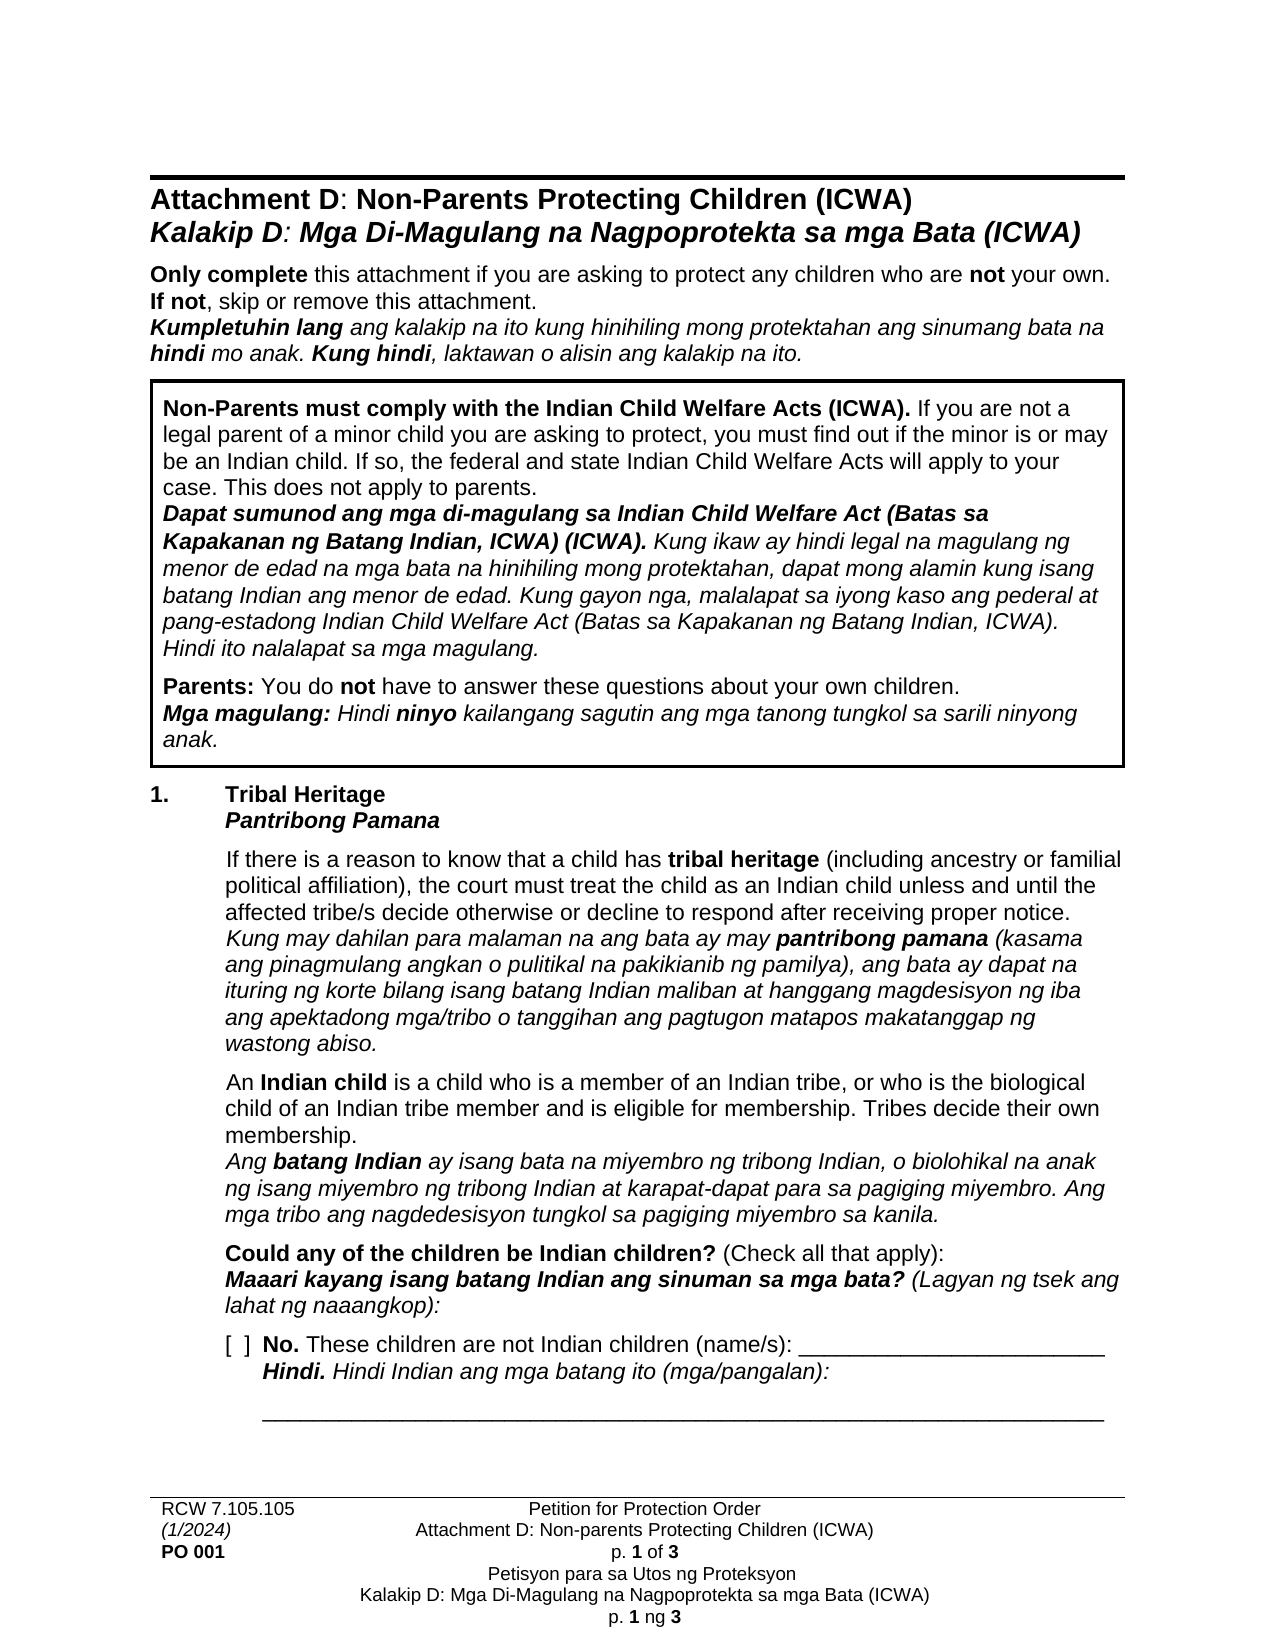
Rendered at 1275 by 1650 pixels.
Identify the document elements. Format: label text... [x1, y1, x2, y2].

text Pantribong Pamana [225, 807, 1125, 833]
text Ang batang Indian ay isang bata na miyembro ng tribong Indian, o biolohikal na anak ng isang miyembro ng tribong Indian at karapat-dapat para sa pagiging miyembro. Ang mga tribo ang nagdedesisyon tungkol sa pagiging miyembro sa kanila. [225, 1148, 1125, 1227]
text Only complete this attachment if you are asking to protect any children who are not your own. If not, skip or remove this attachment. [150, 261, 1125, 314]
text Maaari kayang isang batang Indian ang sinuman sa mga bata? (Lagyan ng tsek ang lahat ng naaangkop): [225, 1266, 1125, 1319]
text Could any of the children be Indian children? (Check all that apply): [225, 1240, 1125, 1266]
text Kumpletuhin lang ang kalakip na ito kung hinihiling mong protektahan ang sinumang bata na hindi mo anak. Kung hindi, laktawan o alisin ang kalakip na ito. [150, 314, 1125, 367]
text An Indian child is a child who is a member of an Indian tribe, or who is the biological child of an Indian tribe member and is eligible for membership. Tribes decide their own membership. [225, 1069, 1125, 1148]
table_header Non-Parents must comply with the Indian Child Welfare Acts (ICWA). If you are not a legal parent of a minor child you are asking to protect, you must find out if the minor is or may be an Indian child. If so, the federal and state Indian Child Welfare Acts will apply to your case. This does not apply to parents. Dapat sumunod ang mga di-magulang sa Indian Child Welfare Act (Batas sa Kapakanan ng Batang Indian, ICWA) (ICWA). Kung ikaw ay hindi legal na magulang ng menor de edad na mga bata na hinihiling mong protektahan, dapat mong alamin kung isang batang Indian ang menor de edad. Kung gayon nga, malalapat sa iyong kaso ang pederal at pang-estadong Indian Child Welfare Act (Batas sa Kapakanan ng Batang Indian, ICWA). Hindi ito nalalapat sa mga magulang. Parents: You do not have to answer these questions about your own children. Mga magulang: Hindi ninyo kailangang sagutin ang mga tanong tungkol sa sarili ninyong anak. [153, 383, 1122, 765]
text __________________________________________________________________ [262, 1396, 1125, 1423]
subtitle Attachment D: Non-Parents Protecting Children (ICWA) [150, 180, 1125, 215]
text Hindi. Hindi Indian ang mga batang ito (mga/pangalan): [262, 1358, 1125, 1384]
text 1. Tribal Heritage [150, 781, 1125, 807]
text [ ] No. These children are not Indian children (name/s): ________________________ [225, 1331, 1125, 1358]
text Kung may dahilan para malaman na ang bata ay may pantribong pamana (kasama ang pinagmulang angkan o pulitikal na pakikianib ng pamilya), ang bata ay dapat na ituring ng korte bilang isang batang Indian maliban at hanggang magdesisyon ng iba ang apektadong mga/tribo o tanggihan ang pagtugon matapos makatanggap ng wastong abiso. [225, 925, 1125, 1057]
text If there is a reason to know that a child has tribal heritage (including ancestry or familial political affiliation), the court must treat the child as an Indian child unless and until the affected tribe/s decide otherwise or decline to respond after receiving proper notice. [225, 846, 1125, 925]
subtitle Kalakip D: Mga Di-Magulang na Nagpoprotekta sa mga Bata (ICWA) [150, 215, 1125, 249]
